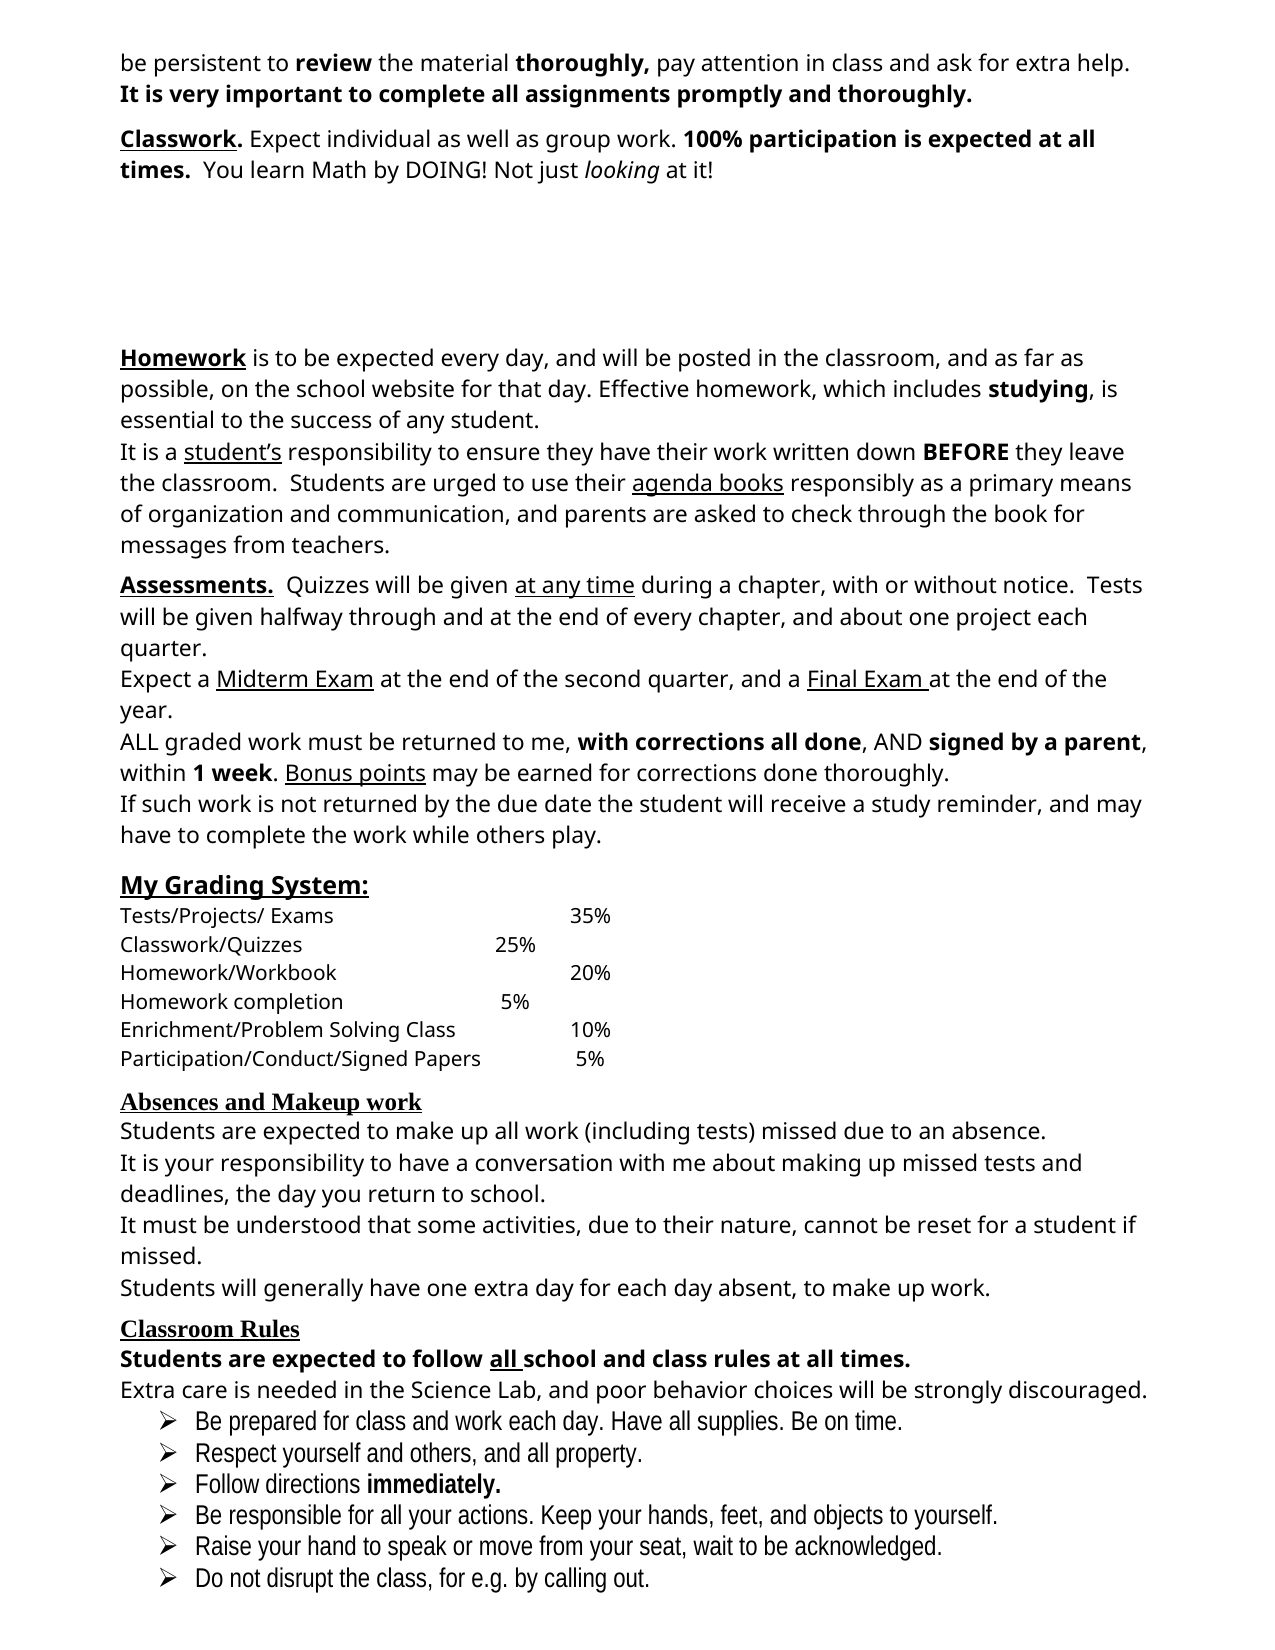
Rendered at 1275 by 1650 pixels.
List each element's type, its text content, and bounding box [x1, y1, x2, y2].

list Respect yourself and others, and all property. [157, 1437, 1155, 1468]
text It is a student’s responsibility to ensure they have their work written down BEFORE they leave the classroom. Students are urged to use their agenda books responsibly as a primary means of organization and communication, and parents are asked to check through the book for messages from teachers. [120, 436, 1155, 561]
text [120, 46, 1155, 109]
text Expect a Midterm Exam at the end of the second quarter, and a Final Exam at the end of the year. [120, 663, 1155, 725]
text Students will generally have one extra day for each day absent, to make up work. [120, 1272, 1155, 1303]
text Classwork. Expect individual as well as group work. 100% participation is expected at all times. You learn Math by DOING! Not just looking at it! [120, 123, 1155, 186]
subtitle Absences and Makeup work [120, 1087, 1155, 1115]
text Extra care is needed in the Science Lab, and poor behavior choices will be strongly discouraged. [120, 1374, 1155, 1405]
text Homework completion 5% [120, 987, 1155, 1015]
text ALL graded work must be returned to me, with corrections all done, AND signed by a parent, within 1 week. Bonus points may be earned for corrections done thoroughly. [120, 725, 1155, 788]
list Raise your hand to speak or move from your seat, wait to be acknowledged. [157, 1530, 1155, 1562]
text Students are expected to follow all school and class rules at all times. [120, 1343, 1155, 1374]
list Follow directions immediately. [157, 1468, 1155, 1499]
text My Grading System: [120, 867, 1155, 902]
text It is your responsibility to have a conversation with me about making up missed tests and deadlines, the day you return to school. [120, 1147, 1155, 1209]
text Classwork/Quizzes 25% [120, 930, 1155, 958]
text Homework/Workbook 20% [120, 958, 1155, 987]
text Participation/Conduct/Signed Papers 5% [120, 1044, 1155, 1072]
text Tests/Projects/ Exams 35% [120, 902, 1155, 930]
list Be responsible for all your actions. Keep your hands, feet, and objects to yourself. [157, 1499, 1155, 1530]
text If such work is not returned by the due date the student will receive a study reminder, and may have to complete the work while others play. [120, 788, 1155, 850]
text It must be understood that some activities, due to their nature, cannot be reset for a student if missed. [120, 1209, 1155, 1272]
text Students are expected to make up all work (including tests) missed due to an absence. [120, 1115, 1155, 1147]
subtitle Classroom Rules [120, 1314, 1155, 1343]
list Do not disrupt the class, for e.g. by calling out. [157, 1562, 1155, 1593]
list Be prepared for class and work each day. Have all supplies. Be on time. [157, 1405, 1155, 1437]
text Assessments. Quizzes will be given at any time during a chapter, with or without notice. Tests will be given halfway through and at the end of every chapter, and about one project each quarter. [120, 569, 1155, 663]
text Homework is to be expected every day, and will be posted in the classroom, and as far as possible, on the school website for that day. Effective homework, which includes studying, is essential to the success of any student. [120, 342, 1155, 436]
text Enrichment/Problem Solving Class 10% [120, 1015, 1155, 1044]
